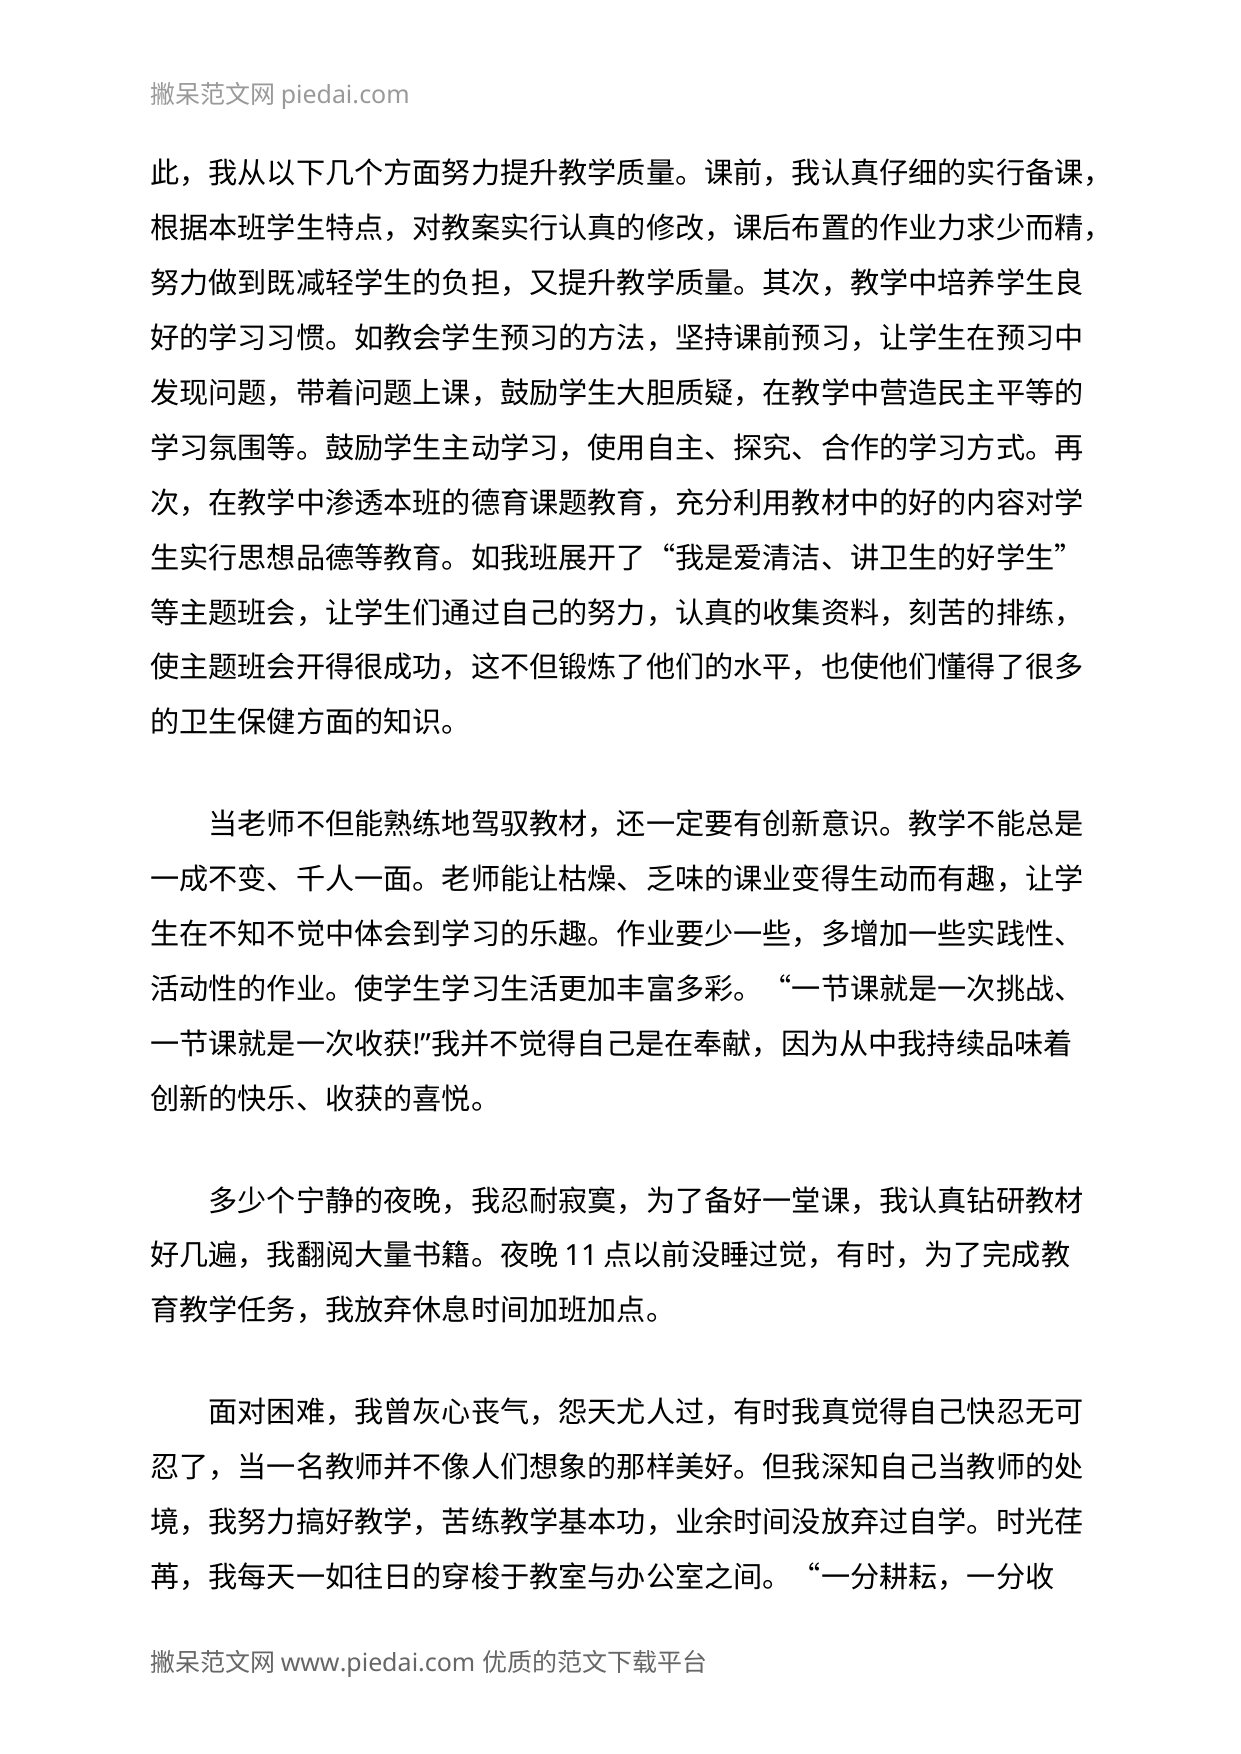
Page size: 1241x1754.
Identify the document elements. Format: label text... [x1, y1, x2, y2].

text 多少个宁静的夜晚，我忍耐寂寞，为了备好一堂课，我认真钻研教材好几遍，我翻阅大量书籍。夜晚11点以前没睡过觉，有时，为了完成教育教学任务，我放弃休息时间加班加点。 [150, 1177, 1090, 1329]
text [150, 1389, 1090, 1596]
text 当老师不但能熟练地驾驭教材，还一定要有创新意识。教学不能总是一成不变、千人一面。老师能让枯燥、乏味的课业变得生动而有趣，让学生在不知不觉中体会到学习的乐趣。作业要少一些，多增加一些实践性、活动性的作业。使学生学习生活更加丰富多彩。“一节课就是一次挑战、一节课就是一次收获!”我并不觉得自己是在奉献，因为从中我持续品味着创新的快乐、收获的喜悦。 [150, 801, 1090, 1118]
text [150, 150, 1090, 741]
